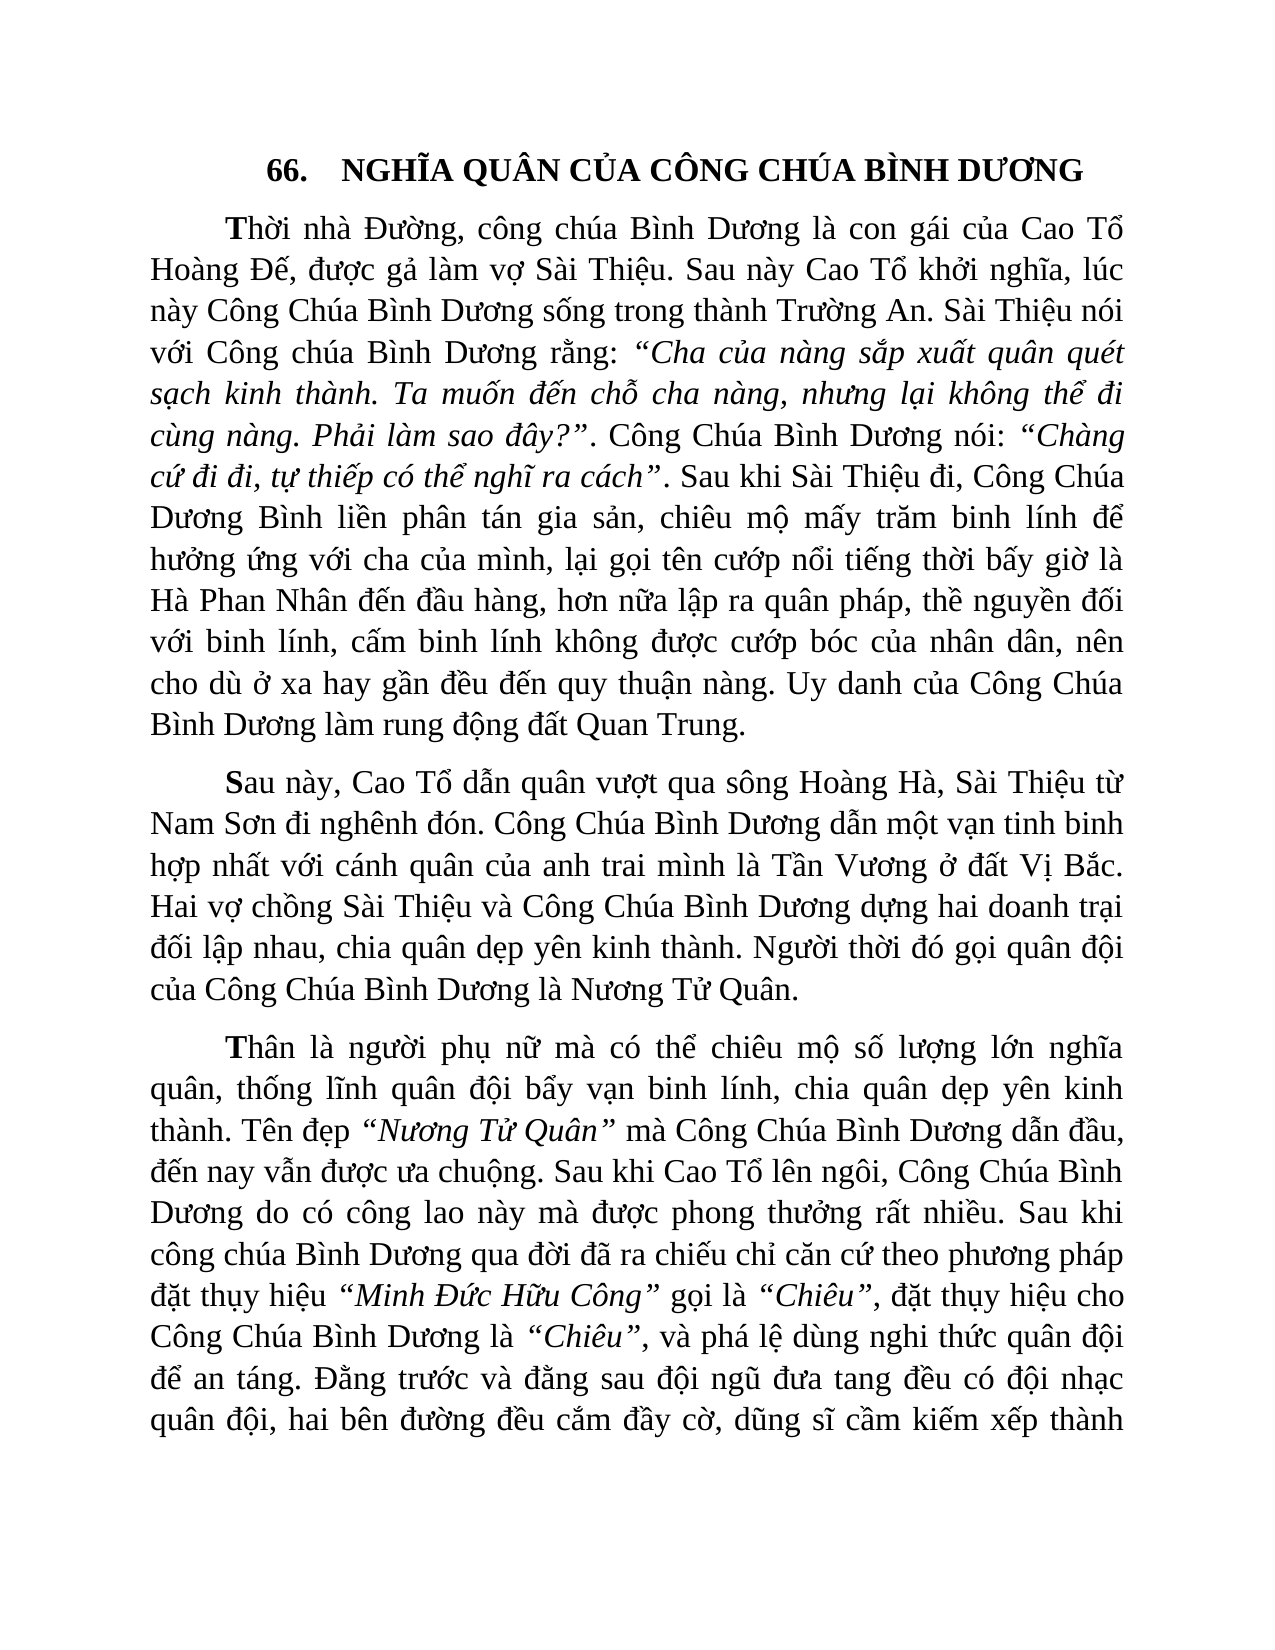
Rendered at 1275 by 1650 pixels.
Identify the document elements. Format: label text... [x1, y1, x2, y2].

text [150, 1027, 1125, 1438]
text Sau này, Cao Tổ dẫn quân vượt qua sông Hoàng Hà, Sài Thiệu từ Nam Sơn đi nghênh đón. Công Chúa Bình Dương dẫn một vạn tinh binh hợp nhất với cánh quân của anh trai mình là Tần Vương ở đất Vị Bắc. Hai vợ chồng Sài Thiệu và Công Chúa Bình Dương dựng hai doanh trại đối lập nhau, chia quân dẹp yên kinh thành. Người thời đó gọi quân đội của Công Chúa Bình Dương là Nương Tử Quân. [150, 762, 1125, 1007]
text Thời nhà Đường, công chúa Bình Dương là con gái của Cao Tổ Hoàng Đế, được gả làm vợ Sài Thiệu. Sau này Cao Tổ khởi nghĩa, lúc này Công Chúa Bình Dương sống trong thành Trường An. Sài Thiệu nói với Công chúa Bình Dương rằng: “Cha của nàng sắp xuất quân quét sạch kinh thành. Ta muốn đến chỗ cha nàng, nhưng lại không thể đi cùng nàng. Phải làm sao đây?”. Công Chúa Bình Dương nói: “Chàng cứ đi đi, tự thiếp có thể nghĩ ra cách”. Sau khi Sài Thiệu đi, Công Chúa Dương Bình liền phân tán gia sản, chiêu mộ mấy trăm binh lính để hưởng ứng với cha của mình, lại gọi tên cướp nổi tiếng thời bấy giờ là Hà Phan Nhân đến đầu hàng, hơn nữa lập ra quân pháp, thề nguyền đối với binh lính, cấm binh lính không được cướp bóc của nhân dân, nên cho dù ở xa hay gần đều đến quy thuận nàng. Uy danh của Công Chúa Bình Dương làm rung động đất Quan Trung. [150, 208, 1125, 743]
list NGHĨA QUÂN CỦA CÔNG CHÚA BÌNH DƯƠNG [225, 150, 1125, 188]
